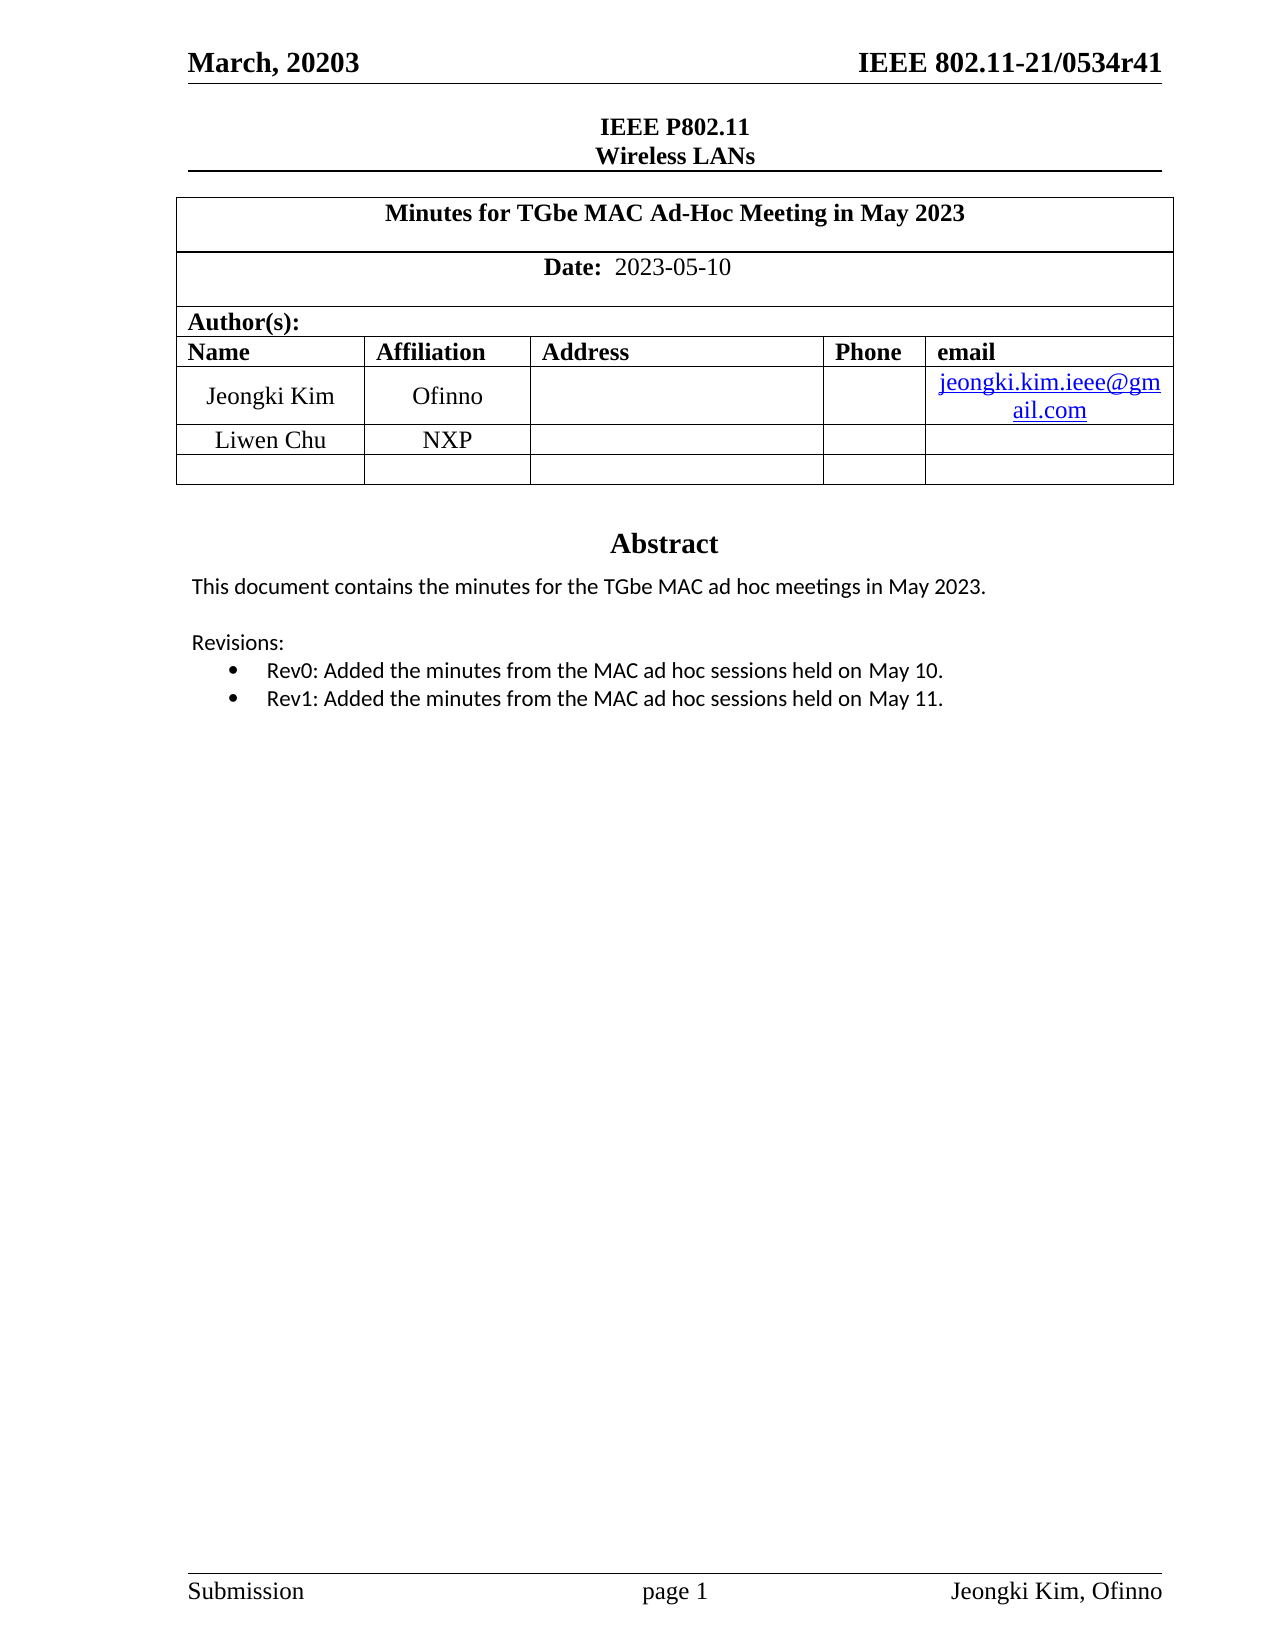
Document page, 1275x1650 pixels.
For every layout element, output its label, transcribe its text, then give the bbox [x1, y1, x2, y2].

table_cell [926, 425, 1173, 454]
table_cell Affiliation [365, 337, 530, 366]
table_cell [531, 455, 823, 484]
table_cell jeongki.kim.ieee@gmail.com [926, 367, 1173, 424]
table_cell Name [177, 337, 364, 366]
table_cell email [926, 337, 1173, 366]
table_cell [824, 455, 925, 484]
table_cell [177, 455, 364, 484]
table_cell [926, 455, 1173, 484]
table_cell Jeongki Kim [177, 367, 364, 424]
table_cell [824, 425, 925, 454]
table_cell Ofinno [365, 367, 530, 424]
table_cell [824, 367, 925, 424]
table_cell Date: 2023-05-10 [177, 253, 1173, 306]
table_cell Liwen Chu [177, 425, 364, 454]
table_cell [365, 455, 530, 484]
table_cell Phone [824, 337, 925, 366]
text IEEE P802.11 Wireless LANs [187, 112, 1162, 172]
table_cell NXP [365, 425, 530, 454]
table_cell Address [531, 337, 823, 366]
table_cell Author(s): [177, 307, 1173, 336]
table_cell [531, 367, 823, 424]
table_cell [531, 425, 823, 454]
table_header Minutes for TGbe MAC Ad-Hoc Meeting in May 2023 [177, 198, 1173, 251]
